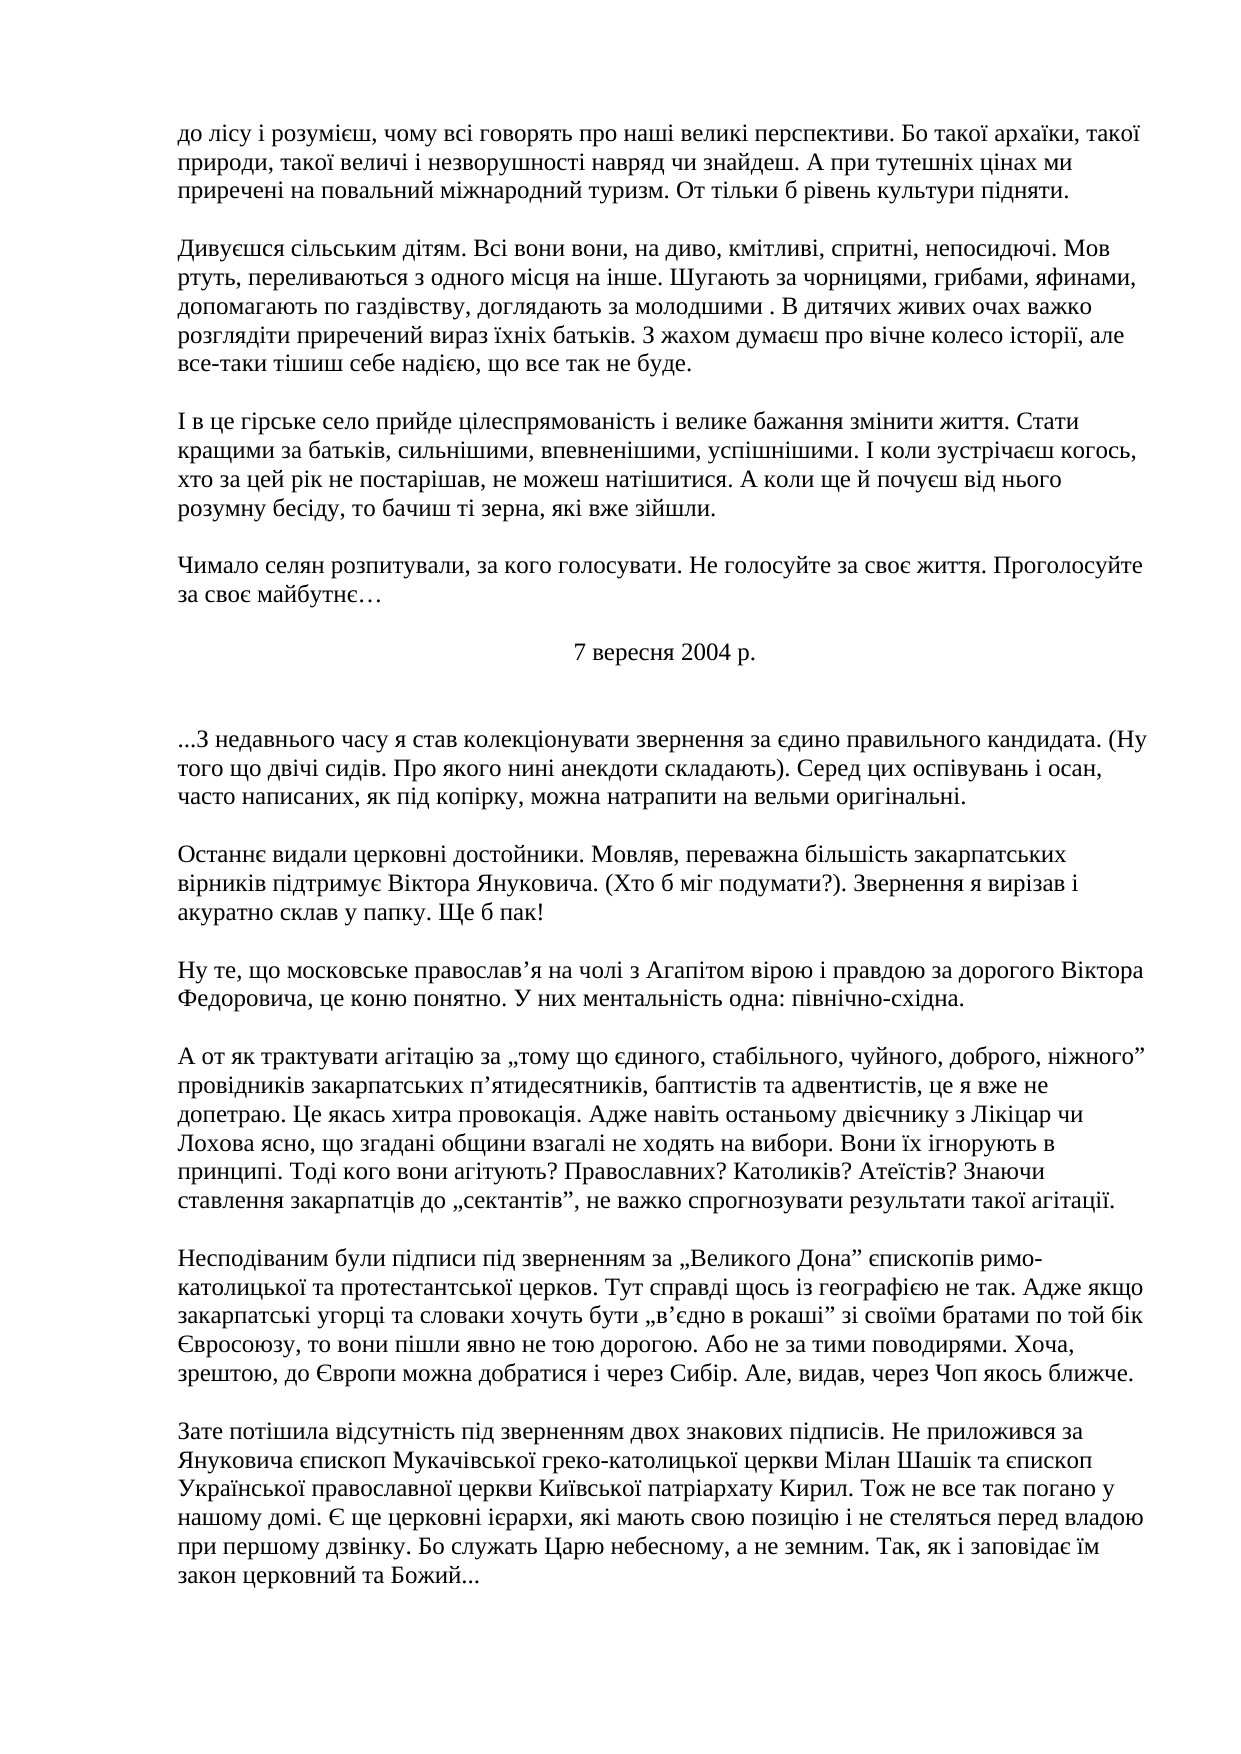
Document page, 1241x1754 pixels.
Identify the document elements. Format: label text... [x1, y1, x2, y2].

text Несподіваним були підписи під зверненням за „Великого Дона” єпископів римо-католицької та протестантської церков. Тут справді щось із географією не так. Адже якщо закарпатські угорці та словаки хочуть бути „в’єдно в рокаші” зі своїми братами по той бік Євросоюзу, то вони пішли явно не тою дорогою. Або не за тими поводирями. Хоча, зрештою, до Європи можна добратися і через Сибір. Але, видав, через Чоп якось ближче. [177, 1243, 1152, 1387]
text Останнє видали церковні достойники. Мовляв, переважна більшість закарпатських вірників підтримує Віктора Януковича. (Хто б міг подумати?). Звернення я вирізав і акуратно склав у папку. Ще б пак! [177, 839, 1152, 926]
text Дивуєшся сільським дітям. Всі вони вони, на диво, кмітливі, спритні, непосидючі. Мов ртуть, переливаються з одного місця на інше. Шугають за чорницями, грибами, яфинами, допомагають по газдівству, доглядають за молодшими . В дитячих живих очах важко розглядіти приречений вираз їхніх батьків. З жахом думаєш про вічне колесо історії, але все-таки тішиш себе надією, що все так не буде. [177, 233, 1152, 377]
text Ну те, що московське православ’я на чолі з Агапітом вірою і правдою за дорогого Віктора Федоровича, це коню понятно. У них ментальність одна: північно-східна. [177, 955, 1152, 1012]
text Чимало селян розпитували, за кого голосувати. Не голосуйте за своє життя. Проголосуйте за своє майбутнє… [177, 551, 1152, 608]
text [177, 118, 1152, 204]
text ...З недавнього часу я став колекціонувати звернення за єдино правильного кандидата. (Ну того що двічі сидів. Про якого нині анекдоти складають). Серед цих оспівувань і осан, часто написаних, як під копірку, можна натрапити на вельми оригінальні. [177, 724, 1152, 810]
text Зате потішила відсутність під зверненням двох знакових підписів. Не приложився за Януковича єпископ Мукачівської греко-католицької церкви Мілан Шашік та єпископ Української православної церкви Київської патріархату Кирил. Тож не все так погано у нашому домі. Є ще церковні ієрархи, які мають свою позицію і не стеляться перед владою при першому дзвінку. Бо служать Царю небесному, а не земним. Так, як і заповідає їм закон церковний та Божий... [177, 1416, 1152, 1588]
text А от як трактувати агітацію за „тому що єдиного, стабільного, чуйного, доброго, ніжного” провідників закарпатських п’ятидесятників, баптистів та адвентистів, це я вже не допетраю. Це якась хитра провокація. Адже навіть останьому двієчнику з Лікіцар чи Лохова ясно, що згадані общини взагалі не ходять на вибори. Вони їх ігнорують в принципі. Тоді кого вони агітують? Православних? Католиків? Атеїстів? Знаючи ставлення закарпатців до „сектантів”, не важко спрогнозувати результати такої агітації. [177, 1041, 1152, 1214]
text 7 вересня 2004 р. [177, 637, 1152, 666]
text І в це гірське село прийде цілеспрямованість і велике бажання змінити життя. Стати кращими за батьків, сильнішими, впевненішими, успішнішими. І коли зустрічаєш когось, хто за цей рік не постарішав, не можеш натішитися. А коли ще й почуєш від нього розумну бесіду, то бачиш ті зерна, які вже зійшли. [177, 406, 1152, 521]
